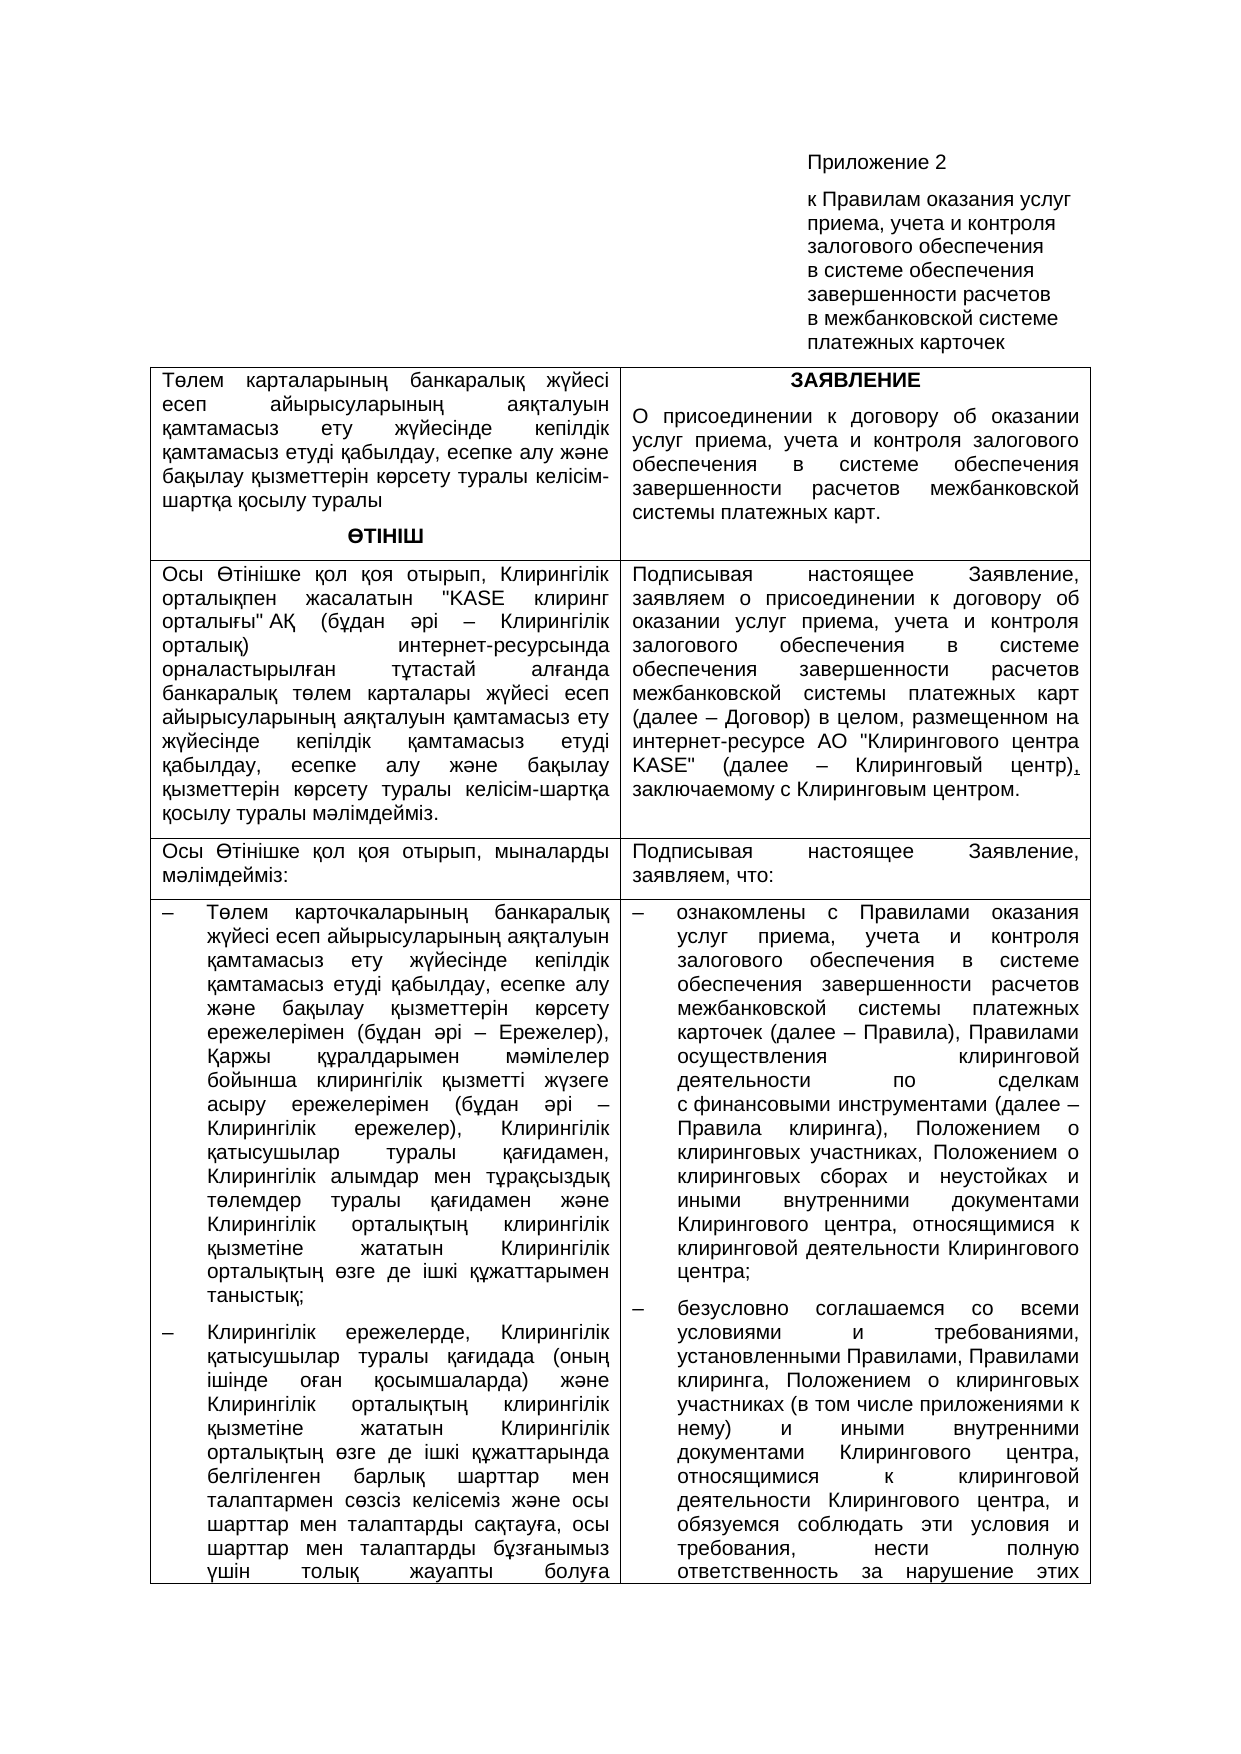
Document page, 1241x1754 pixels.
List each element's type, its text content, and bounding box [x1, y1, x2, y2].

table_cell Осы Өтінішке қол қоя отырып, мыналарды мәлімдейміз: [151, 839, 620, 899]
table_cell Подписывая настоящее Заявление, заявляем о присоединении к договору об оказании услуг приема, учета и контроля залогового обеспечения в системе обеспечения завершенности расчетов межбанковской системы платежных карт (далее – Договор) в целом, размещенном на интернет-ресурсе АО "Клирингового центра KASE" (далее – Клиринговый центр), заключаемому с Клиринговым центром. [621, 561, 1090, 837]
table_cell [151, 900, 620, 1583]
table_cell Подписывая настоящее Заявление, заявляем, что: [621, 839, 1090, 899]
table_header ЗАЯВЛЕНИЕ О присоединении к договору об оказании услуг приема, учета и контроля залогового обеспечения в системе обеспечения завершенности расчетов межбанковской системы платежных карт. [621, 368, 1090, 560]
text к Правилам оказания услуг приема, учета и контроля залогового обеспечения в системе обеспечения завершенности расчетов в межбанковской системе платежных карточек [807, 186, 1090, 354]
subtitle Приложение 2 [807, 150, 1090, 174]
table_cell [621, 900, 1090, 1583]
table_header Төлем карталарының банкаралық жүйесі есеп айырысуларының аяқталуын қамтамасыз ету жүйесінде кепілдік қамтамасыз етуді қабылдау, есепке алу және бақылау қызметтерін көрсету туралы келісім-шартқа қосылу туралы ӨТІНІШ [151, 368, 620, 560]
table_cell Осы Өтінішке қол қоя отырып, Клирингілік орталықпен жасалатын "KASE клиринг орталығы" АҚ (бұдан әрі – Клирингілік орталық) интернет-ресурсында орналастырылған тұтастай алғанда банкаралық төлем карталары жүйесі есеп айырысуларының аяқталуын қамтамасыз ету жүйесінде кепілдік қамтамасыз етуді қабылдау, есепке алу және бақылау қызметтерін көрсету туралы келісім-шартқа қосылу туралы мәлімдейміз. [151, 561, 620, 837]
